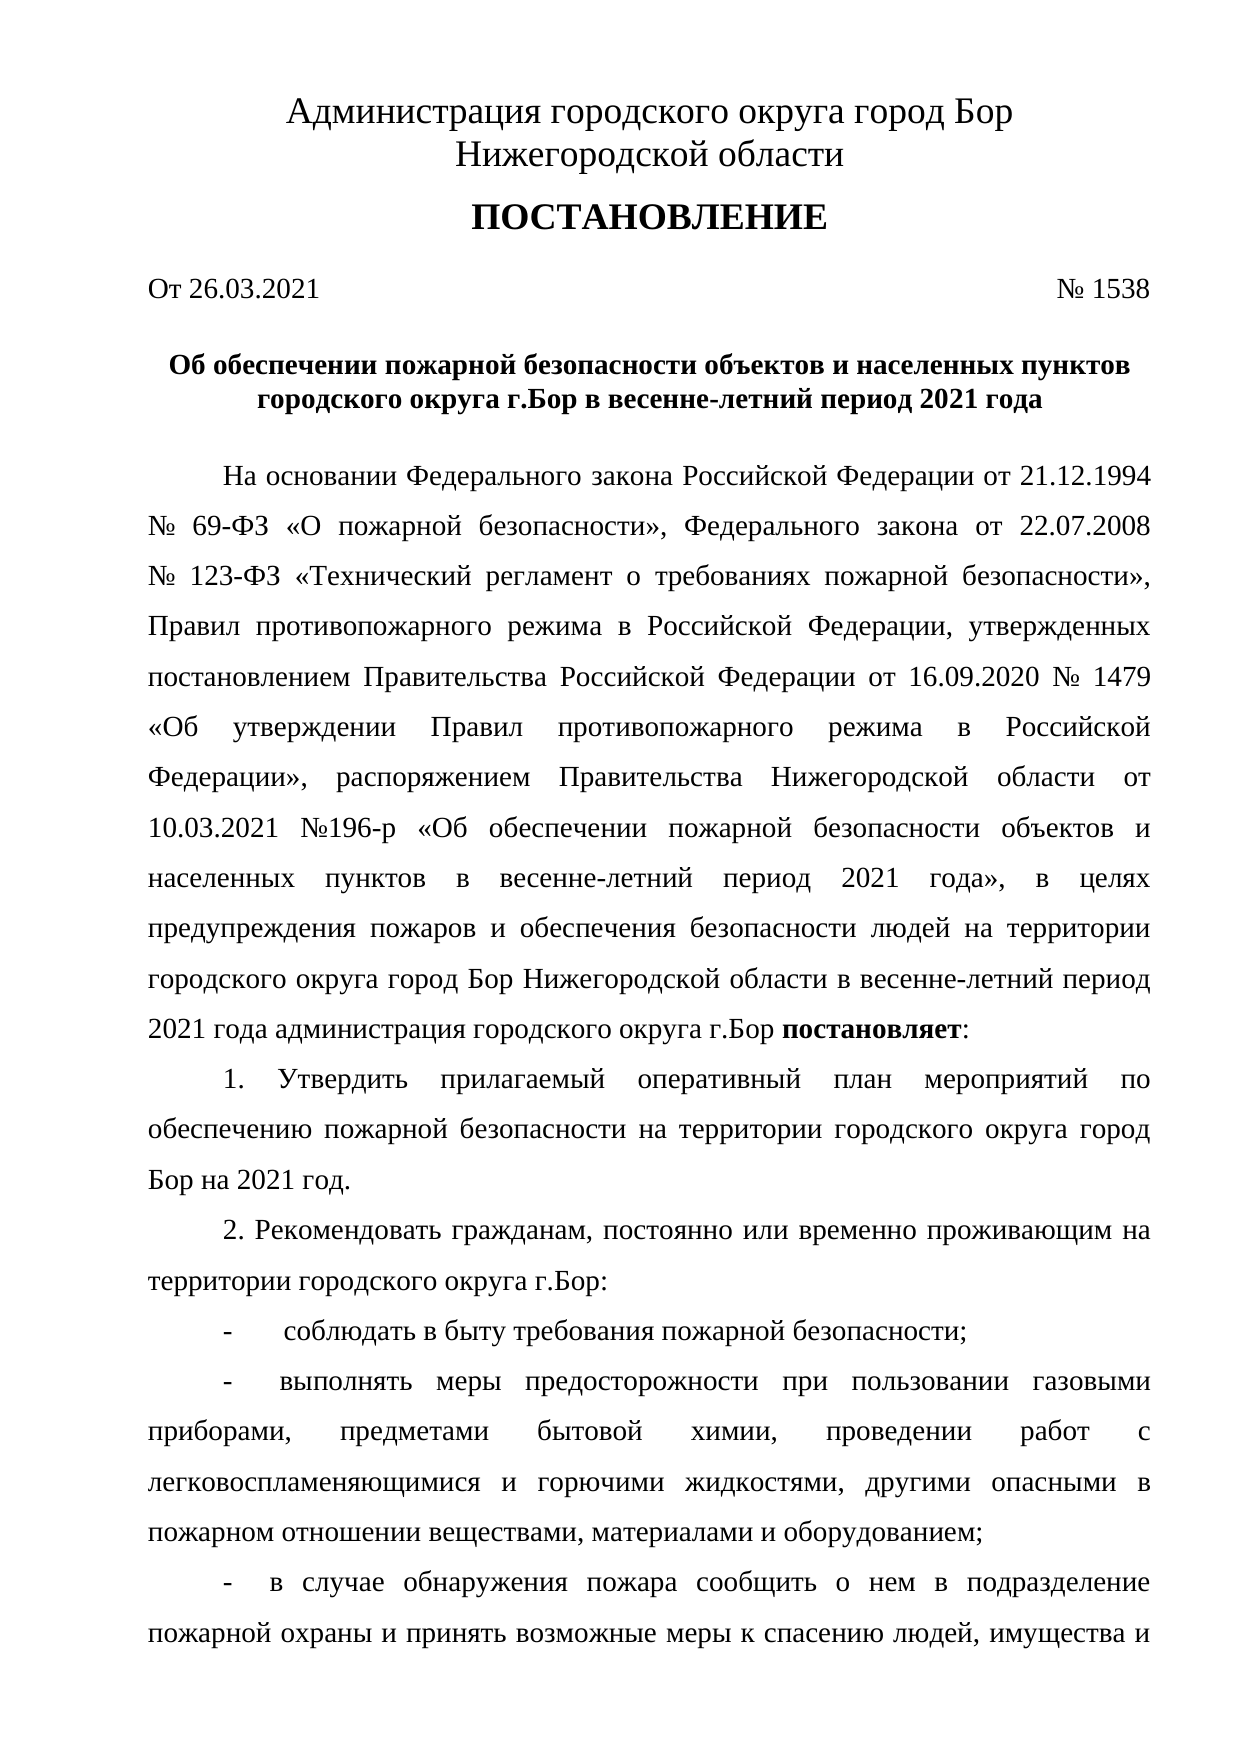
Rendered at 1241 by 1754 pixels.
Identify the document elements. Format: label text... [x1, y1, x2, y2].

text Нижегородской области [148, 132, 1152, 175]
text 1. Утвердить прилагаемый оперативный план мероприятий по обеспечению пожарной безопасности на территории городского округа город Бор на 2021 год. [148, 1061, 1152, 1196]
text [148, 1564, 1152, 1648]
text 2. Рекомендовать гражданам, постоянно или временно проживающим на территории городского округа г.Бор: [148, 1212, 1152, 1296]
text - соблюдать в быту требования пожарной безопасности; [148, 1313, 1152, 1346]
subtitle ПОСТАНОВЛЕНИЕ [148, 194, 1152, 237]
subtitle От 26.03.2021 № 1538 [148, 271, 1152, 304]
text - выполнять меры предосторожности при пользовании газовыми приборами, предметами бытовой химии, проведении работ с легковоспламеняющимися и горючими жидкостями, другими опасными в пожарном отношении веществами, материалами и оборудованием; [148, 1363, 1152, 1548]
text Администрация городского округа город Бор [148, 89, 1152, 132]
text Об обеспечении пожарной безопасности объектов и населенных пунктов городского округа г.Бор в весенне-летний период 2021 года [148, 347, 1152, 414]
text На основании Федерального закона Российской Федерации от 21.12.1994 № 69-ФЗ «О пожарной безопасности», Федерального закона от 22.07.2008 № 123-ФЗ «Технический регламент о требованиях пожарной безопасности», Правил противопожарного режима в Российской Федерации, утвержденных постановлением Правительства Российской Федерации от 16.09.2020 № 1479 «Об утверждении Правил противопожарного режима в Российской Федерации», распоряжением Правительства Нижегородской области от 10.03.2021 №196-р «Об обеспечении пожарной безопасности объектов и населенных пунктов в весенне-летний период 2021 года», в целях предупреждения пожаров и обеспечения безопасности людей на территории городского округа город Бор Нижегородской области в весенне-летний период 2021 года администрация городского округа г.Бор постановляет: [148, 458, 1152, 1044]
